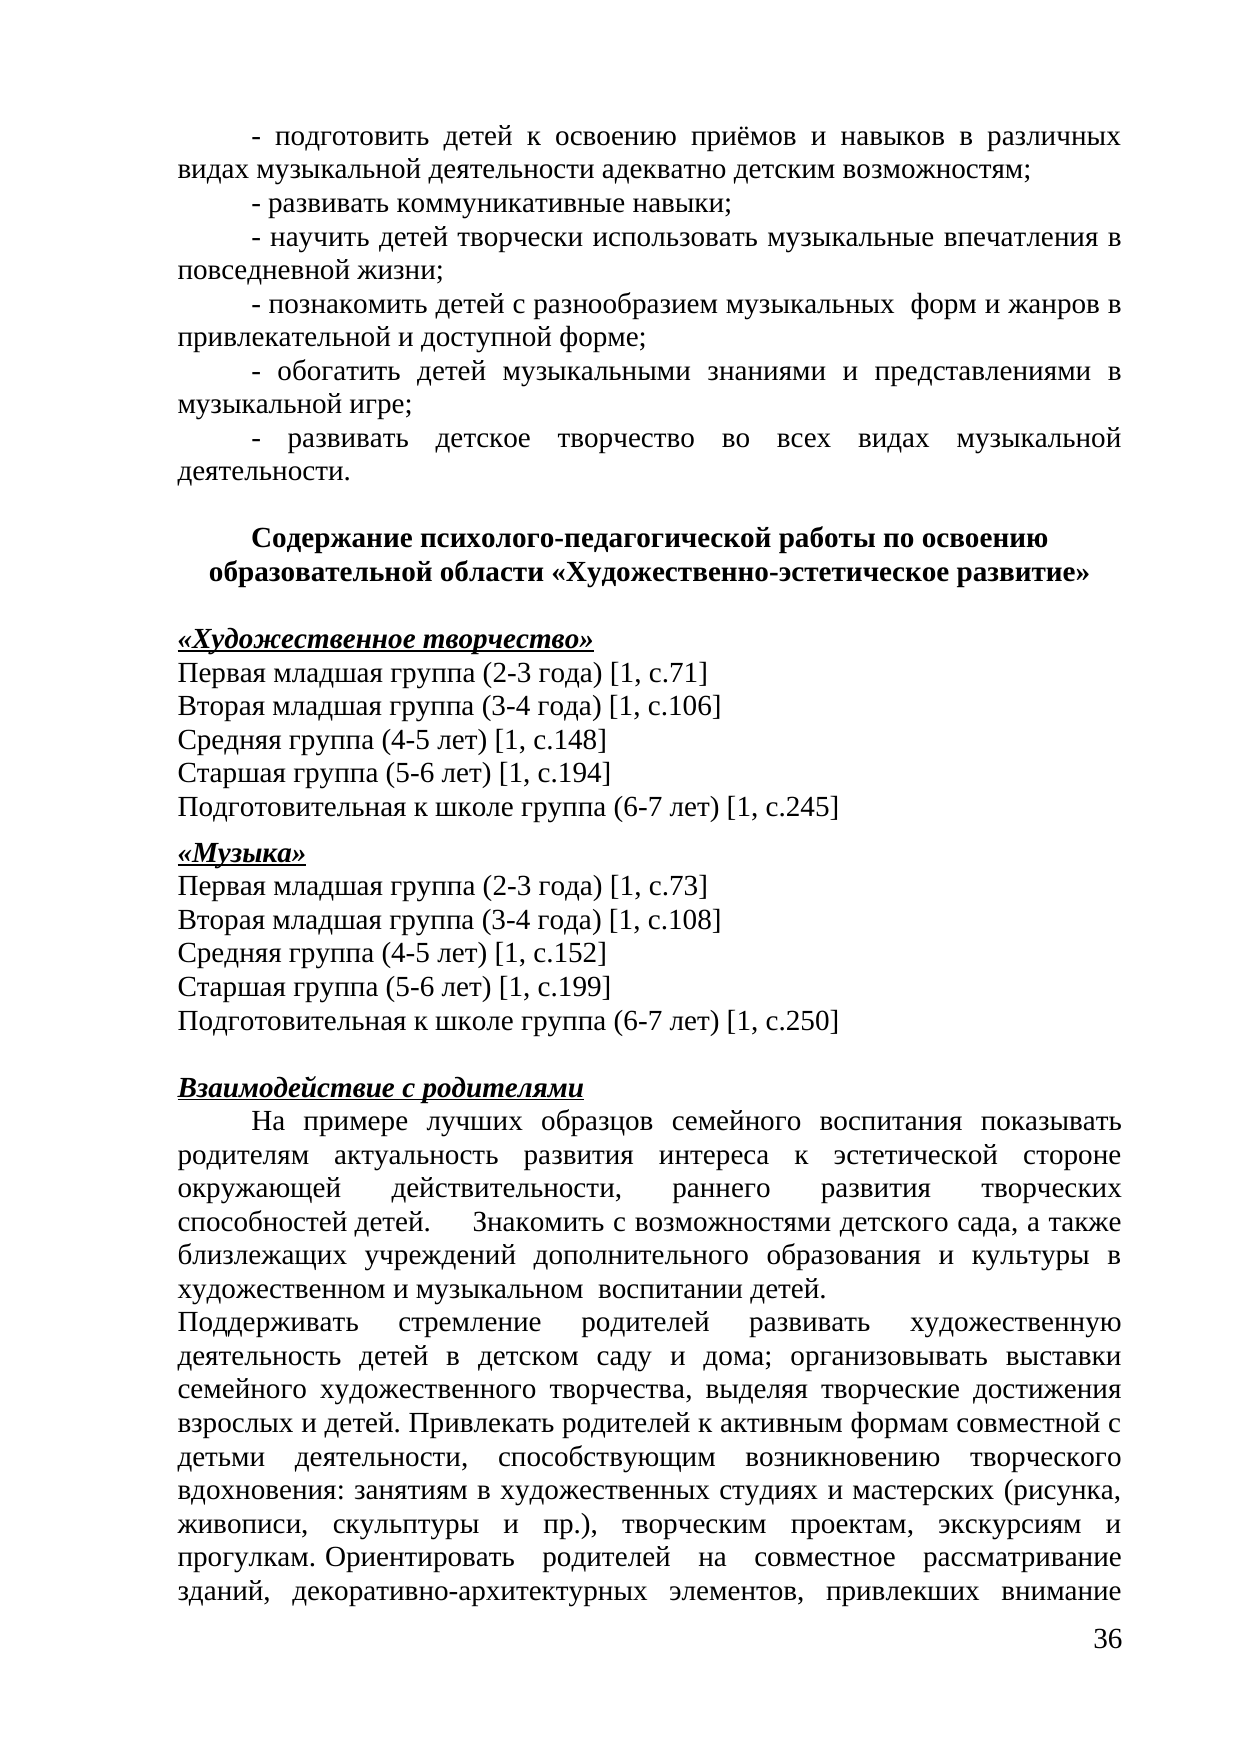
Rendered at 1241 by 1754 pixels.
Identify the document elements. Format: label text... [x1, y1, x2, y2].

text - научить детей творчески использовать музыкальные впечатления в повседневной жизни; [177, 219, 1122, 286]
text Содержание психолого-педагогической работы по освоению образовательной области «Художественно-эстетическое развитие» [177, 521, 1122, 588]
text Старшая группа (5-6 лет) [1, с.199] [177, 969, 1122, 1003]
text - подготовить детей к освоению приёмов и навыков в различных видах музыкальной деятельности адекватно детским возможностям; [177, 118, 1122, 185]
text «Художественное творчество» [177, 621, 1122, 655]
text Первая младшая группа (2-3 года) [1, с.71] [177, 655, 1120, 688]
text Подготовительная к школе группа (6-7 лет) [1, с.250] [177, 1003, 1122, 1036]
text - обогатить детей музыкальными знаниями и представлениями в музыкальной игре; [177, 353, 1122, 420]
text Средняя группа (4-5 лет) [1, с.148] [177, 722, 1120, 755]
text На примере лучших образцов семейного воспитания показывать родителям актуальность развития интереса к эстетической стороне окружающей действительности, раннего развития творческих способностей детей. Знакомить с возможностями детского сада, а также близлежащих учреждений дополнительного образования и культуры в художественном и музыкальном воспитании детей. [177, 1103, 1122, 1304]
text Взаимодействие с родителями [177, 1070, 1120, 1103]
text Старшая группа (5-6 лет) [1, с.194] [177, 755, 1122, 789]
text - познакомить детей с разнообразием музыкальных форм и жанров в привлекательной и доступной форме; [177, 286, 1122, 353]
text Первая младшая группа (2-3 года) [1, с.73] [177, 868, 1120, 902]
text Вторая младшая группа (3-4 года) [1, с.106] [177, 688, 1120, 722]
text Средняя группа (4-5 лет) [1, с.152] [177, 936, 1120, 969]
text - развивать коммуникативные навыки; [177, 185, 1122, 219]
text - развивать детское творчество во всех видах музыкальной деятельности. [177, 420, 1122, 487]
text Подготовительная к школе группа (6-7 лет) [1, с.245] [177, 789, 1122, 822]
text «Музыка» [177, 835, 1122, 868]
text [177, 1304, 1122, 1606]
text Вторая младшая группа (3-4 года) [1, с.108] [177, 902, 1120, 936]
